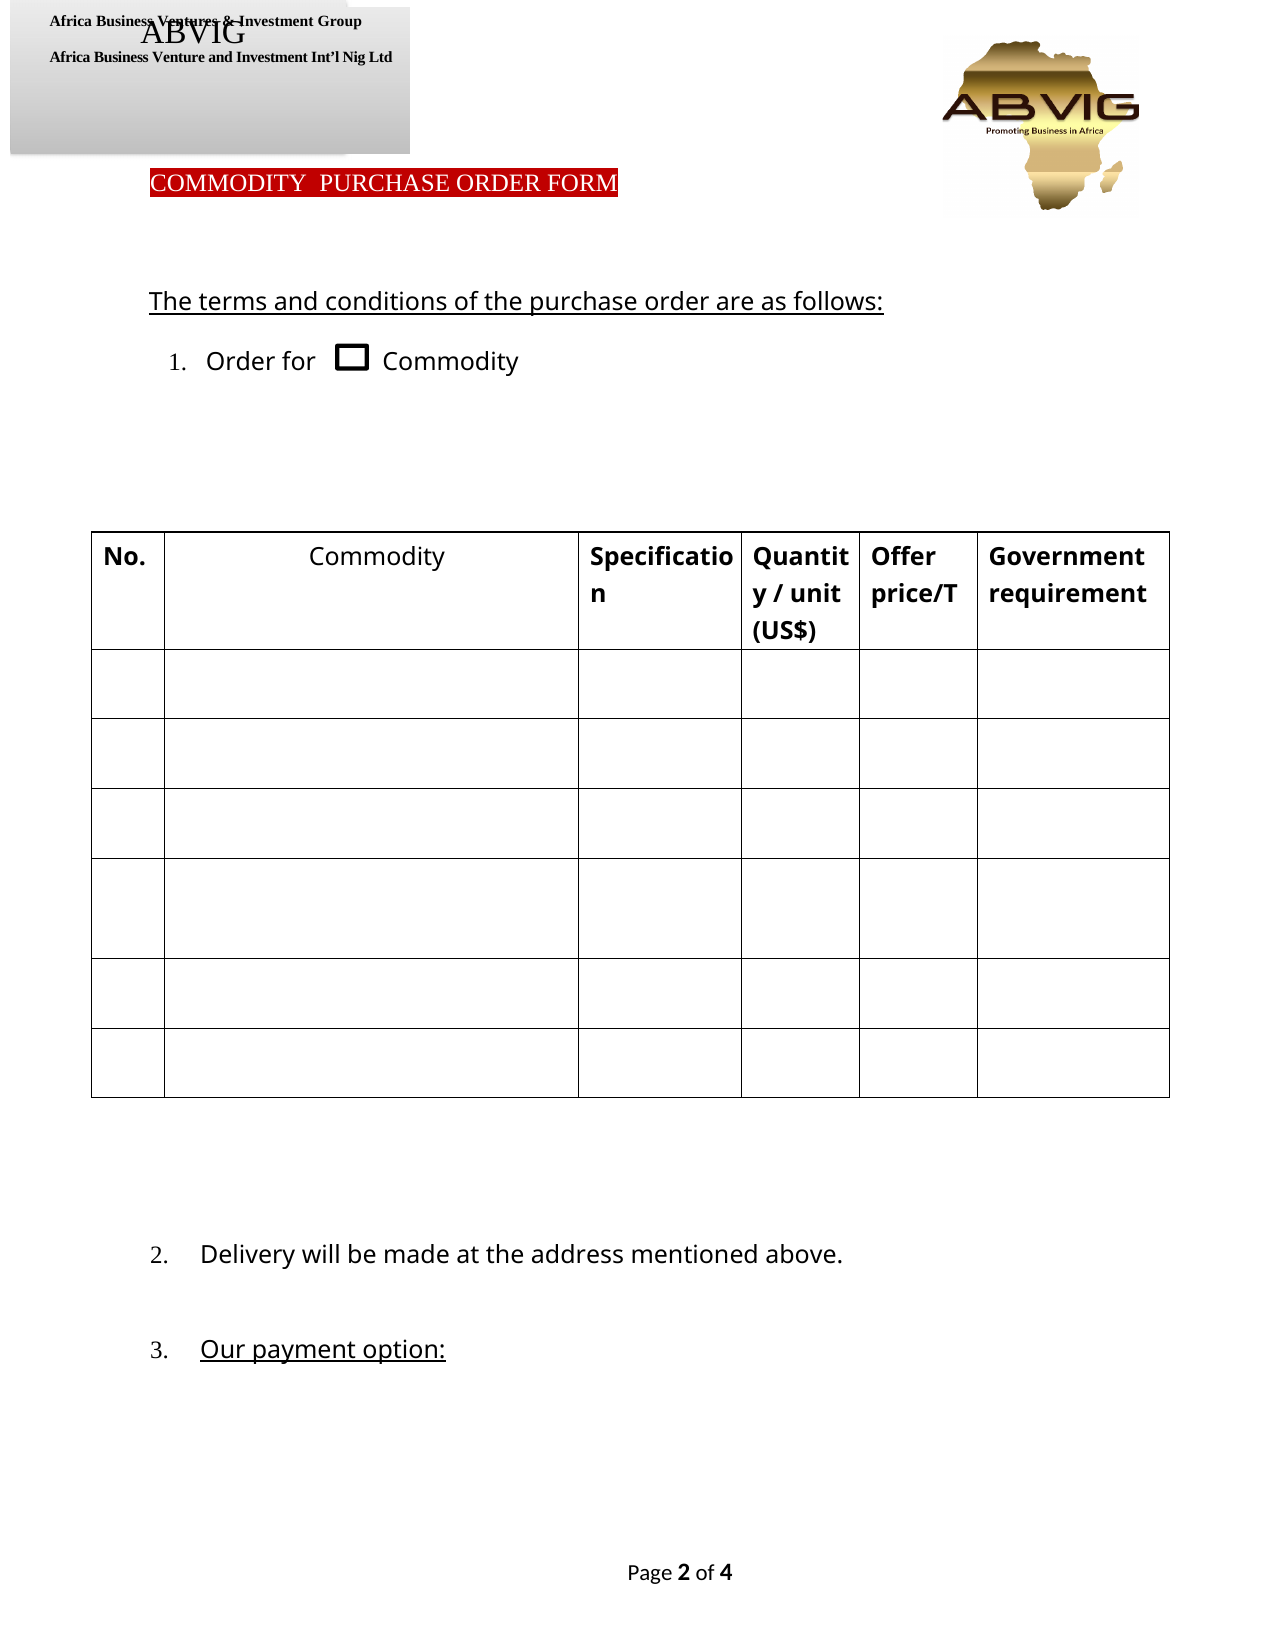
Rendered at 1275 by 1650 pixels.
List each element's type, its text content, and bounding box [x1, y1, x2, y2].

table_header Commodity [165, 533, 578, 649]
table_header Specification [579, 533, 741, 649]
picture [941, 35, 1139, 217]
table_cell [742, 650, 859, 718]
table_cell [742, 719, 859, 788]
table_cell [860, 959, 977, 1028]
table_cell [92, 789, 164, 857]
table_cell [860, 719, 977, 788]
table_cell [860, 650, 977, 718]
text The terms and conditions of the purchase order are as follows: [148, 284, 1209, 318]
table_header Offer price/T [860, 533, 977, 649]
table_header Government requirement [978, 533, 1169, 649]
table_cell [579, 789, 741, 857]
table_cell [860, 789, 977, 857]
table_cell [860, 859, 977, 958]
table_cell [742, 789, 859, 857]
table_cell [92, 859, 164, 958]
list Order for Commodity [168, 344, 1209, 378]
table_cell [978, 789, 1169, 857]
table_cell [978, 1029, 1169, 1097]
table_cell [92, 1029, 164, 1097]
table_cell [165, 1029, 578, 1097]
table_cell [165, 789, 578, 857]
table_cell [92, 959, 164, 1028]
picture [10, 0, 410, 161]
table_cell [978, 959, 1169, 1028]
list Delivery will be made at the address mentioned above. [150, 1237, 1209, 1271]
table_cell [579, 719, 741, 788]
table_cell [742, 1029, 859, 1097]
table_cell [742, 859, 859, 958]
table_cell [978, 650, 1169, 718]
table_cell [165, 650, 578, 718]
table_cell [92, 650, 164, 718]
table_cell [579, 959, 741, 1028]
table_cell [860, 1029, 977, 1097]
table_cell [579, 1029, 741, 1097]
table_cell [165, 959, 578, 1028]
table_cell [579, 859, 741, 958]
table_cell [742, 959, 859, 1028]
table_cell [92, 719, 164, 788]
table_cell [165, 719, 578, 788]
table_cell [978, 859, 1169, 958]
table_cell [165, 859, 578, 958]
table_header Quantity / unit (US$) [742, 533, 859, 649]
list Our payment option: [150, 1331, 1209, 1366]
table_header No. [92, 533, 164, 649]
table_cell [579, 650, 741, 718]
table_cell [978, 719, 1169, 788]
